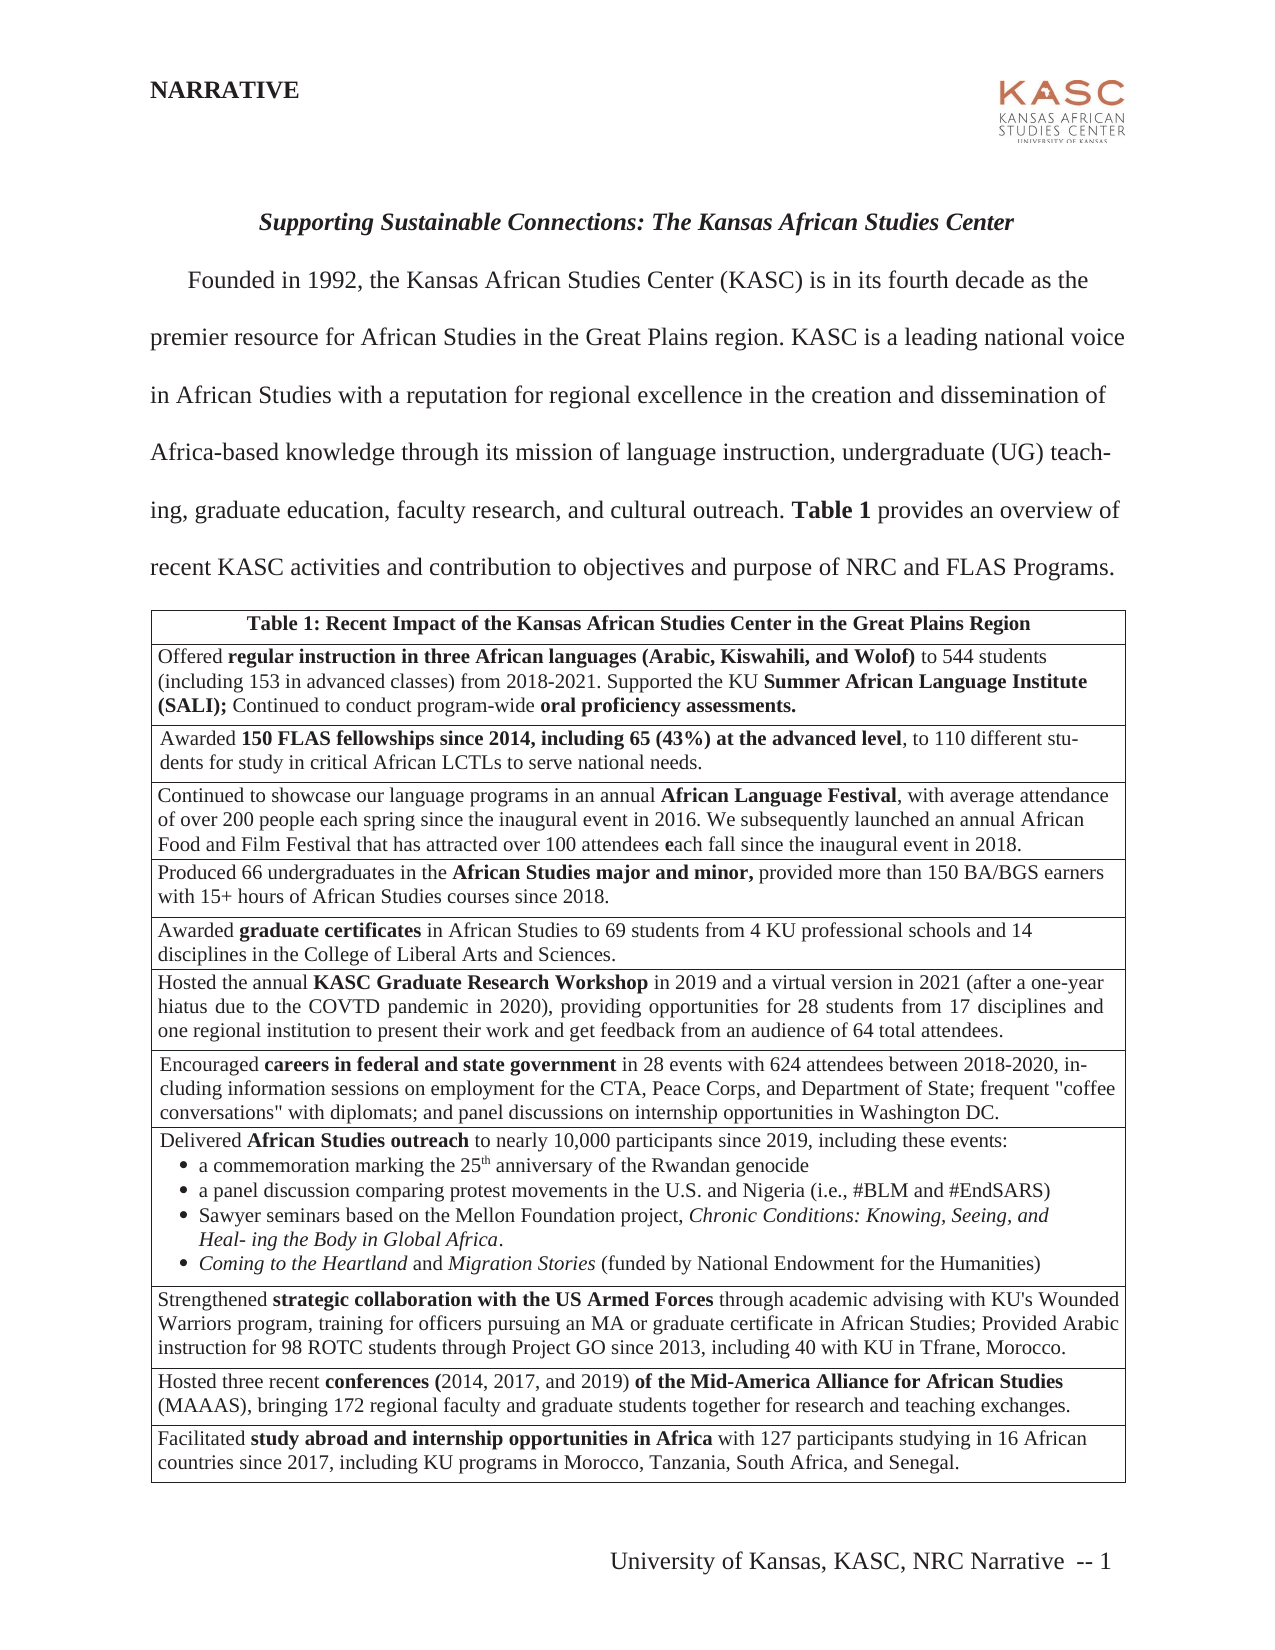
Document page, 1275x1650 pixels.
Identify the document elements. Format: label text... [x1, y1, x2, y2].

table_cell Offered regular instruction in three African languages (Arabic, Kiswahili, and Wolof) to 544 students (including 153 in advanced classes) from 2018-2021. Supported the KU Summer African Language Institute (SALI); Continued to conduct program-wide oral proficiency assessments. [152, 645, 1125, 725]
table_cell Strengthened strategic collaboration with the US Armed Forces through academic advising with KU's Wounded Warriors program, training for officers pursuing an MA or graduate certificate in African Studies; Provided Arabic instruction for 98 ROTC students through Project GO since 2013, including 40 with KU in Tfrane, Morocco. [152, 1287, 1125, 1367]
table_cell Delivered African Studies outreach to nearly 10,000 participants since 2019, including these events: a commemoration marking the 25th anniversary of the Rwandan genocide a panel discussion comparing protest movements in the U.S. and Nigeria (i.e., #BLM and #EndSARS) Sawyer seminars based on the Mellon Foundation project, Chronic Conditions: Knowing, Seeing, and Heal- ing the Body in Global Africa. Coming to the Heartland and Migration Stories (funded by National Endowment for the Humanities) [152, 1128, 1125, 1286]
table_cell Hosted the annual KASC Graduate Research Workshop in 2019 and a virtual version in 2021 (after a one-year hiatus due to the COVTD pandemic in 2020), providing opportunities for 28 students from 17 disciplines and one regional institution to present their work and get feedback from an audience of 64 total attendees. [152, 970, 1125, 1050]
picture [999, 80, 1125, 143]
table_cell Continued to showcase our language programs in an annual African Language Festival, with average attendance of over 200 people each spring since the inaugural event in 2016. We subsequently launched an annual African Food and Film Festival that has attracted over 100 attendees each fall since the inaugural event in 2018. [152, 783, 1125, 859]
table_cell Facilitated study abroad and internship opportunities in Africa with 127 participants studying in 16 African countries since 2017, including KU programs in Morocco, Tanzania, South Africa, and Senegal. [152, 1426, 1125, 1482]
table_cell Produced 66 undergraduates in the African Studies major and minor, provided more than 150 BA/BGS earners with 15+ hours of African Studies courses since 2018. [152, 860, 1125, 917]
table_cell Encouraged careers in federal and state government in 28 events with 624 attendees between 2018-2020, in- cluding information sessions on employment for the CTA, Peace Corps, and Department of State; frequent "coffee conversations" with diplomats; and panel discussions on internship opportunities in Washington DC. [152, 1051, 1125, 1127]
table_header Table 1: Recent Impact of the Kansas African Studies Center in the Great Plains Region [152, 611, 1125, 643]
table_cell Hosted three recent conferences (2014, 2017, and 2019) of the Mid-America Alliance for African Studies (MAAAS), bringing 172 regional faculty and graduate students together for research and teaching exchanges. [152, 1369, 1125, 1425]
text Supporting Sustainable Connections: The Kansas African Studies Center [144, 207, 1132, 236]
table_cell Awarded 150 FLAS fellowships since 2014, including 65 (43%) at the advanced level, to 110 different stu- dents for study in critical African LCTLs to serve national needs. [152, 726, 1125, 782]
table_cell Awarded graduate certificates in African Studies to 69 students from 4 KU professional schools and 14 disciplines in the College of Liberal Arts and Sciences. [152, 918, 1125, 969]
text Founded in 1992, the Kansas African Studies Center (KASC) is in its fourth decade as the premier resource for African Studies in the Great Plains region. KASC is a leading national voice in African Studies with a reputation for regional excellence in the creation and dissemination of Africa-based knowledge through its mission of language instruction, undergraduate (UG) teach- ing, graduate education, faculty research, and cultural outreach. Table 1 provides an overview of recent KASC activities and contribution to objectives and purpose of NRC and FLAS Programs. [150, 265, 1125, 581]
